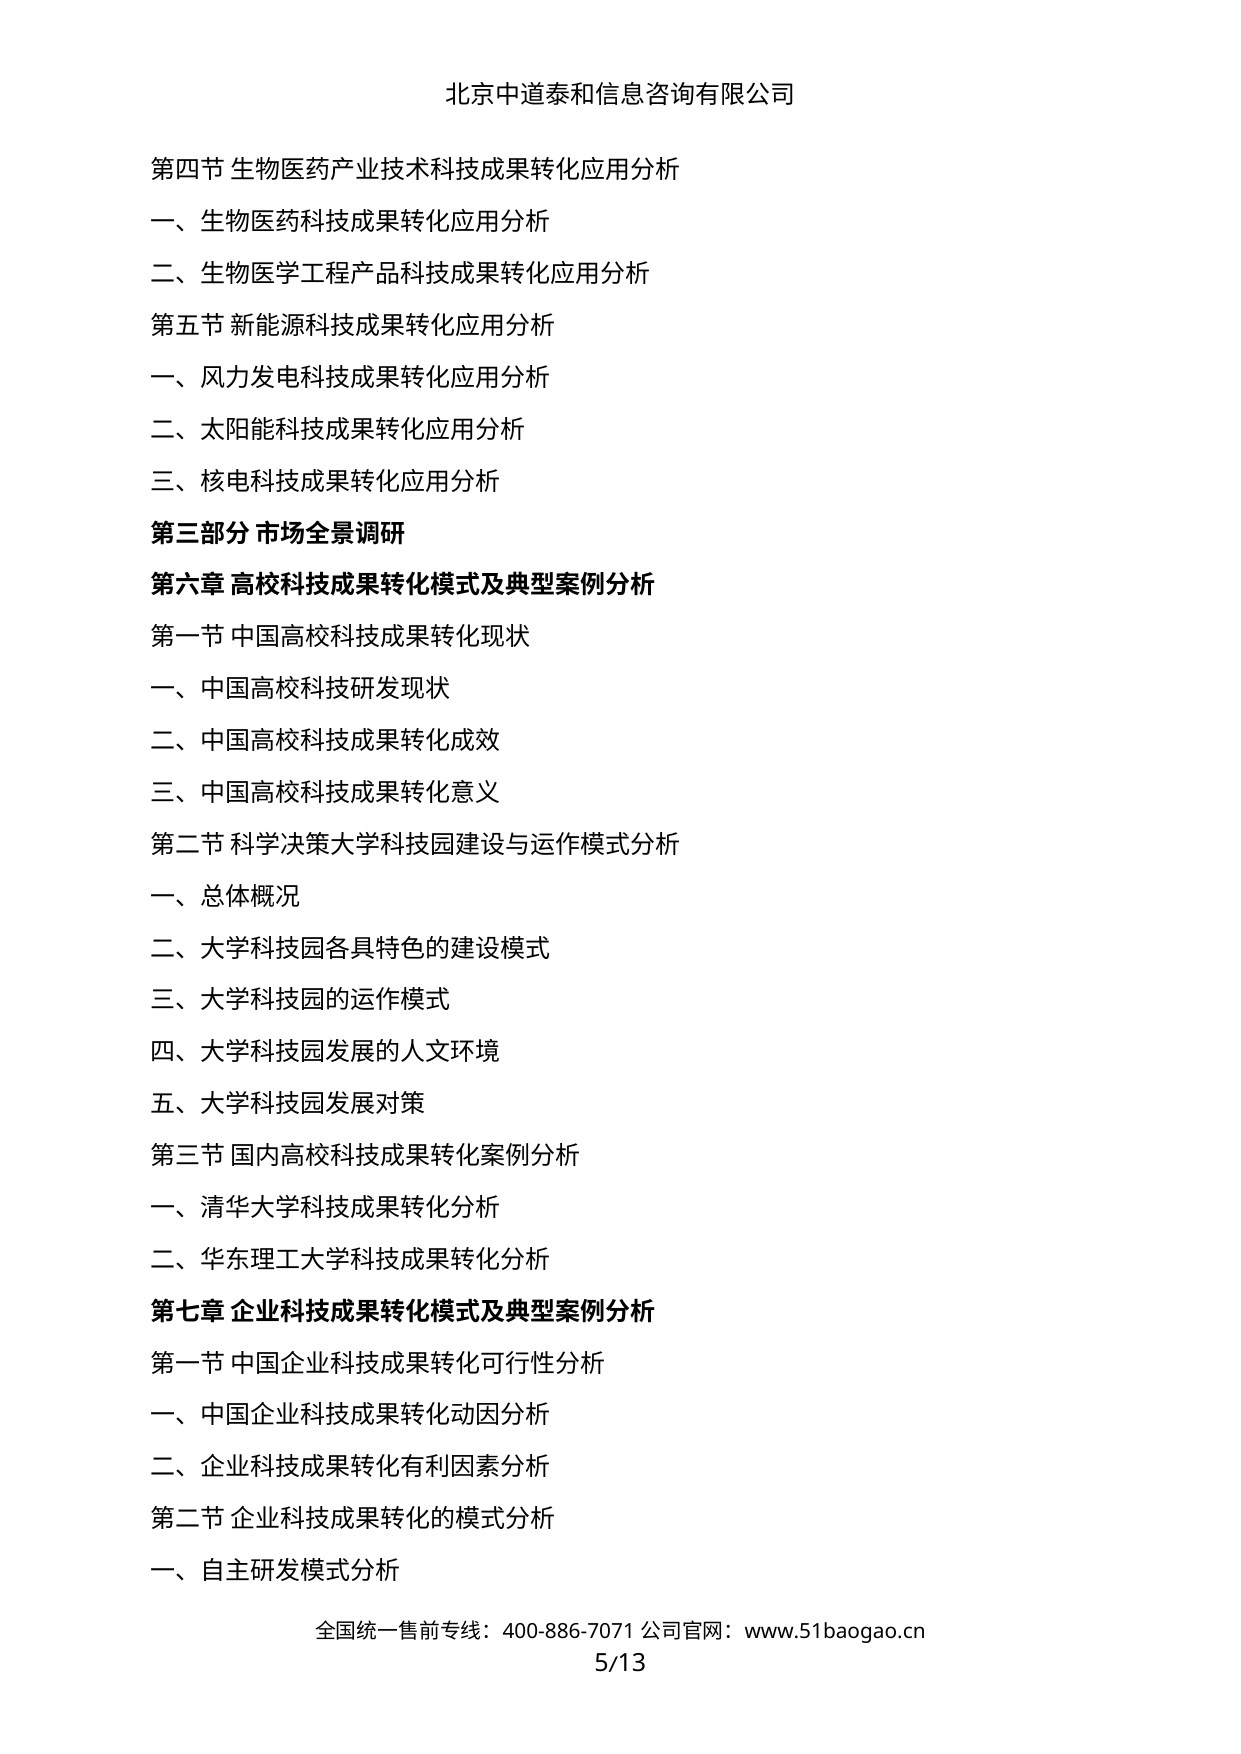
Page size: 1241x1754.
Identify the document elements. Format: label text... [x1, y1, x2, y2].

text 二、华东理工大学科技成果转化分析 [150, 1239, 1090, 1276]
text 二、生物医学工程产品科技成果转化应用分析 [150, 254, 1090, 290]
text 三、中国高校科技成果转化意义 [150, 772, 1090, 809]
text 第七章 企业科技成果转化模式及典型案例分析 [150, 1291, 1090, 1327]
text 一、风力发电科技成果转化应用分析 [150, 357, 1090, 394]
text 第一节 中国企业科技成果转化可行性分析 [150, 1343, 1090, 1379]
text 第二节 科学决策大学科技园建设与运作模式分析 [150, 824, 1090, 861]
text 一、自主研发模式分析 [150, 1551, 1090, 1587]
text 二、企业科技成果转化有利因素分析 [150, 1447, 1090, 1483]
text 第二节 企业科技成果转化的模式分析 [150, 1499, 1090, 1535]
text 第四节 生物医药产业技术科技成果转化应用分析 [150, 150, 1090, 186]
text 一、清华大学科技成果转化分析 [150, 1187, 1090, 1224]
text 三、核电科技成果转化应用分析 [150, 461, 1090, 497]
text 二、太阳能科技成果转化应用分析 [150, 409, 1090, 446]
text 一、中国高校科技研发现状 [150, 669, 1090, 705]
text 四、大学科技园发展的人文环境 [150, 1032, 1090, 1068]
text 一、总体概况 [150, 876, 1090, 912]
text 二、大学科技园各具特色的建设模式 [150, 928, 1090, 964]
text 第六章 高校科技成果转化模式及典型案例分析 [150, 565, 1090, 601]
text 三、大学科技园的运作模式 [150, 980, 1090, 1016]
text 第三部分 市场全景调研 [150, 513, 1090, 549]
text 第三节 国内高校科技成果转化案例分析 [150, 1136, 1090, 1172]
text 第一节 中国高校科技成果转化现状 [150, 617, 1090, 653]
text 五、大学科技园发展对策 [150, 1084, 1090, 1120]
text 第五节 新能源科技成果转化应用分析 [150, 306, 1090, 342]
text 二、中国高校科技成果转化成效 [150, 721, 1090, 757]
text 一、生物医药科技成果转化应用分析 [150, 202, 1090, 238]
text 一、中国企业科技成果转化动因分析 [150, 1395, 1090, 1431]
